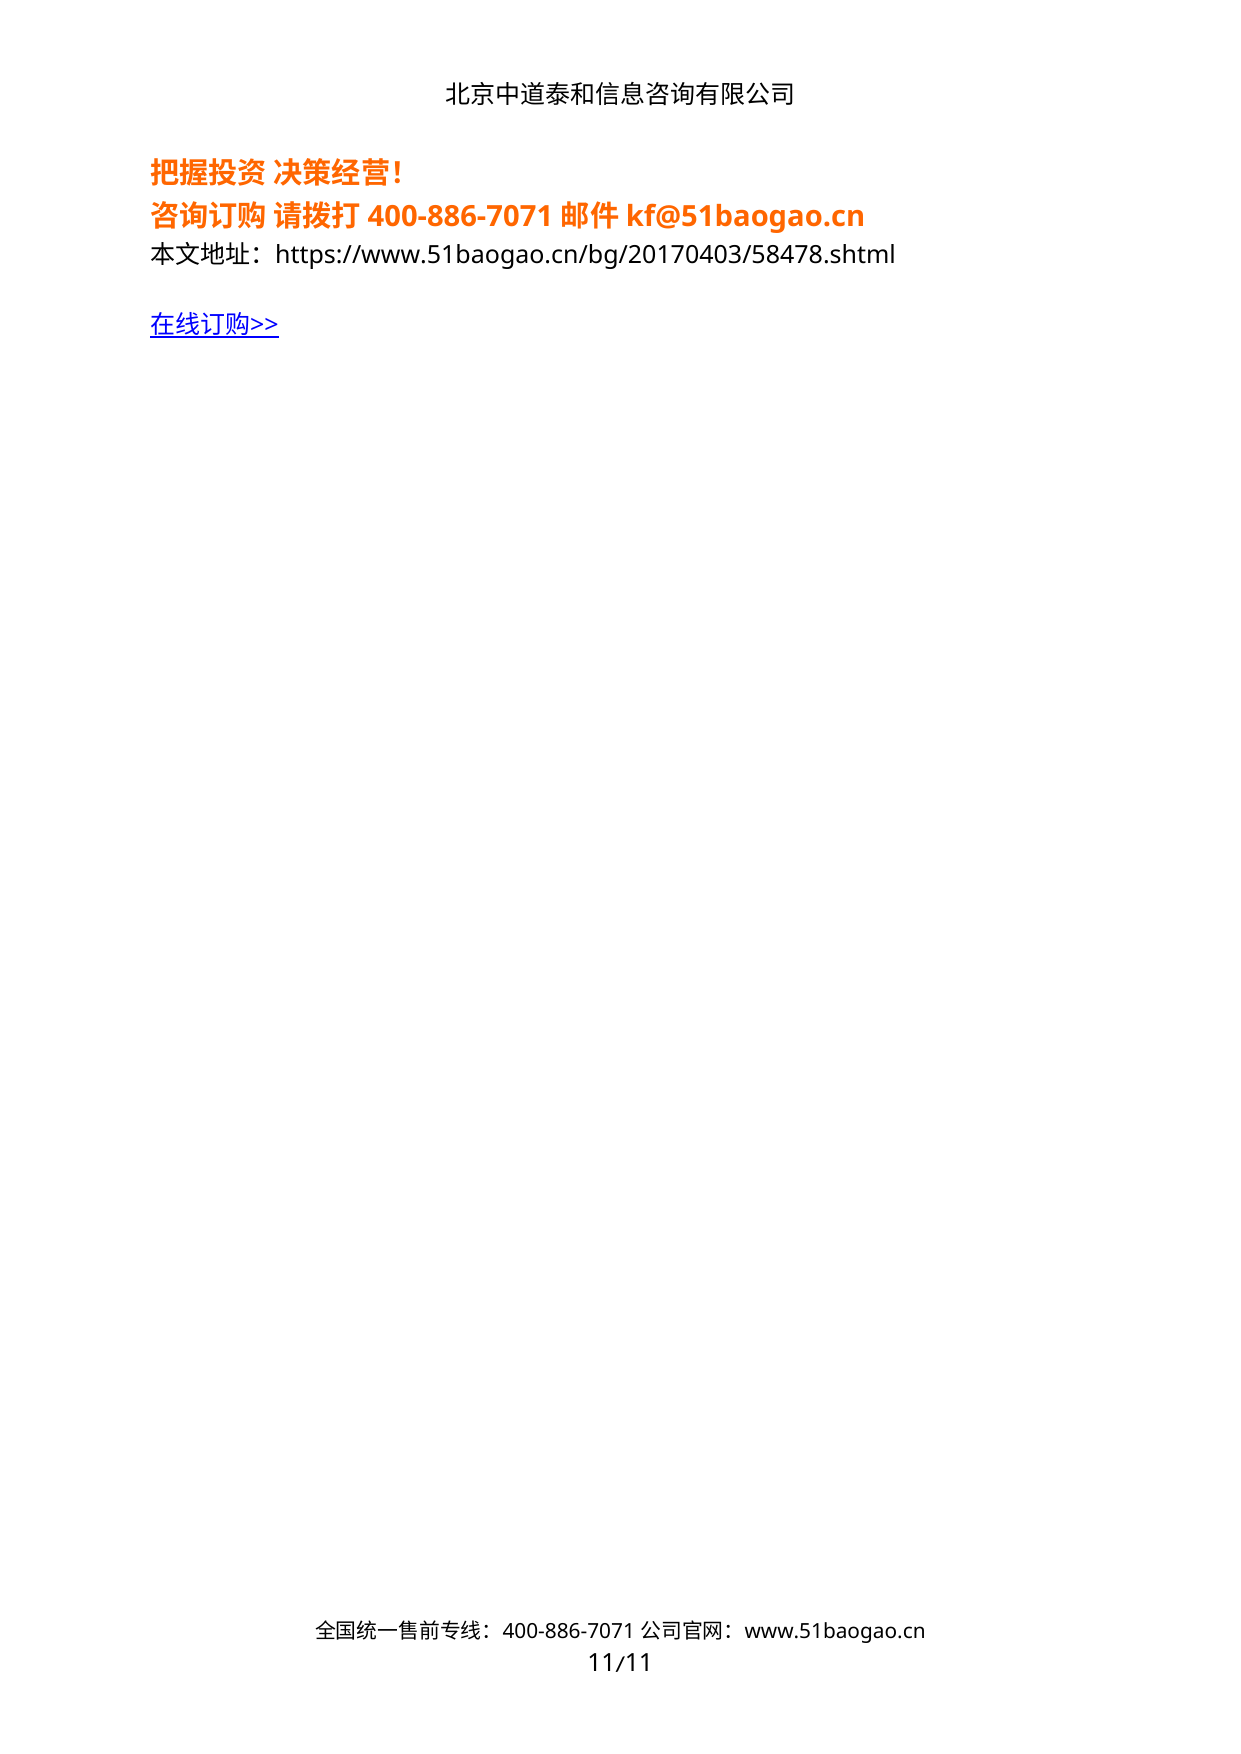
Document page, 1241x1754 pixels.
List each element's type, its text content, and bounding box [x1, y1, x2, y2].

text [150, 150, 1090, 271]
text 在线订购>> [150, 271, 1090, 341]
